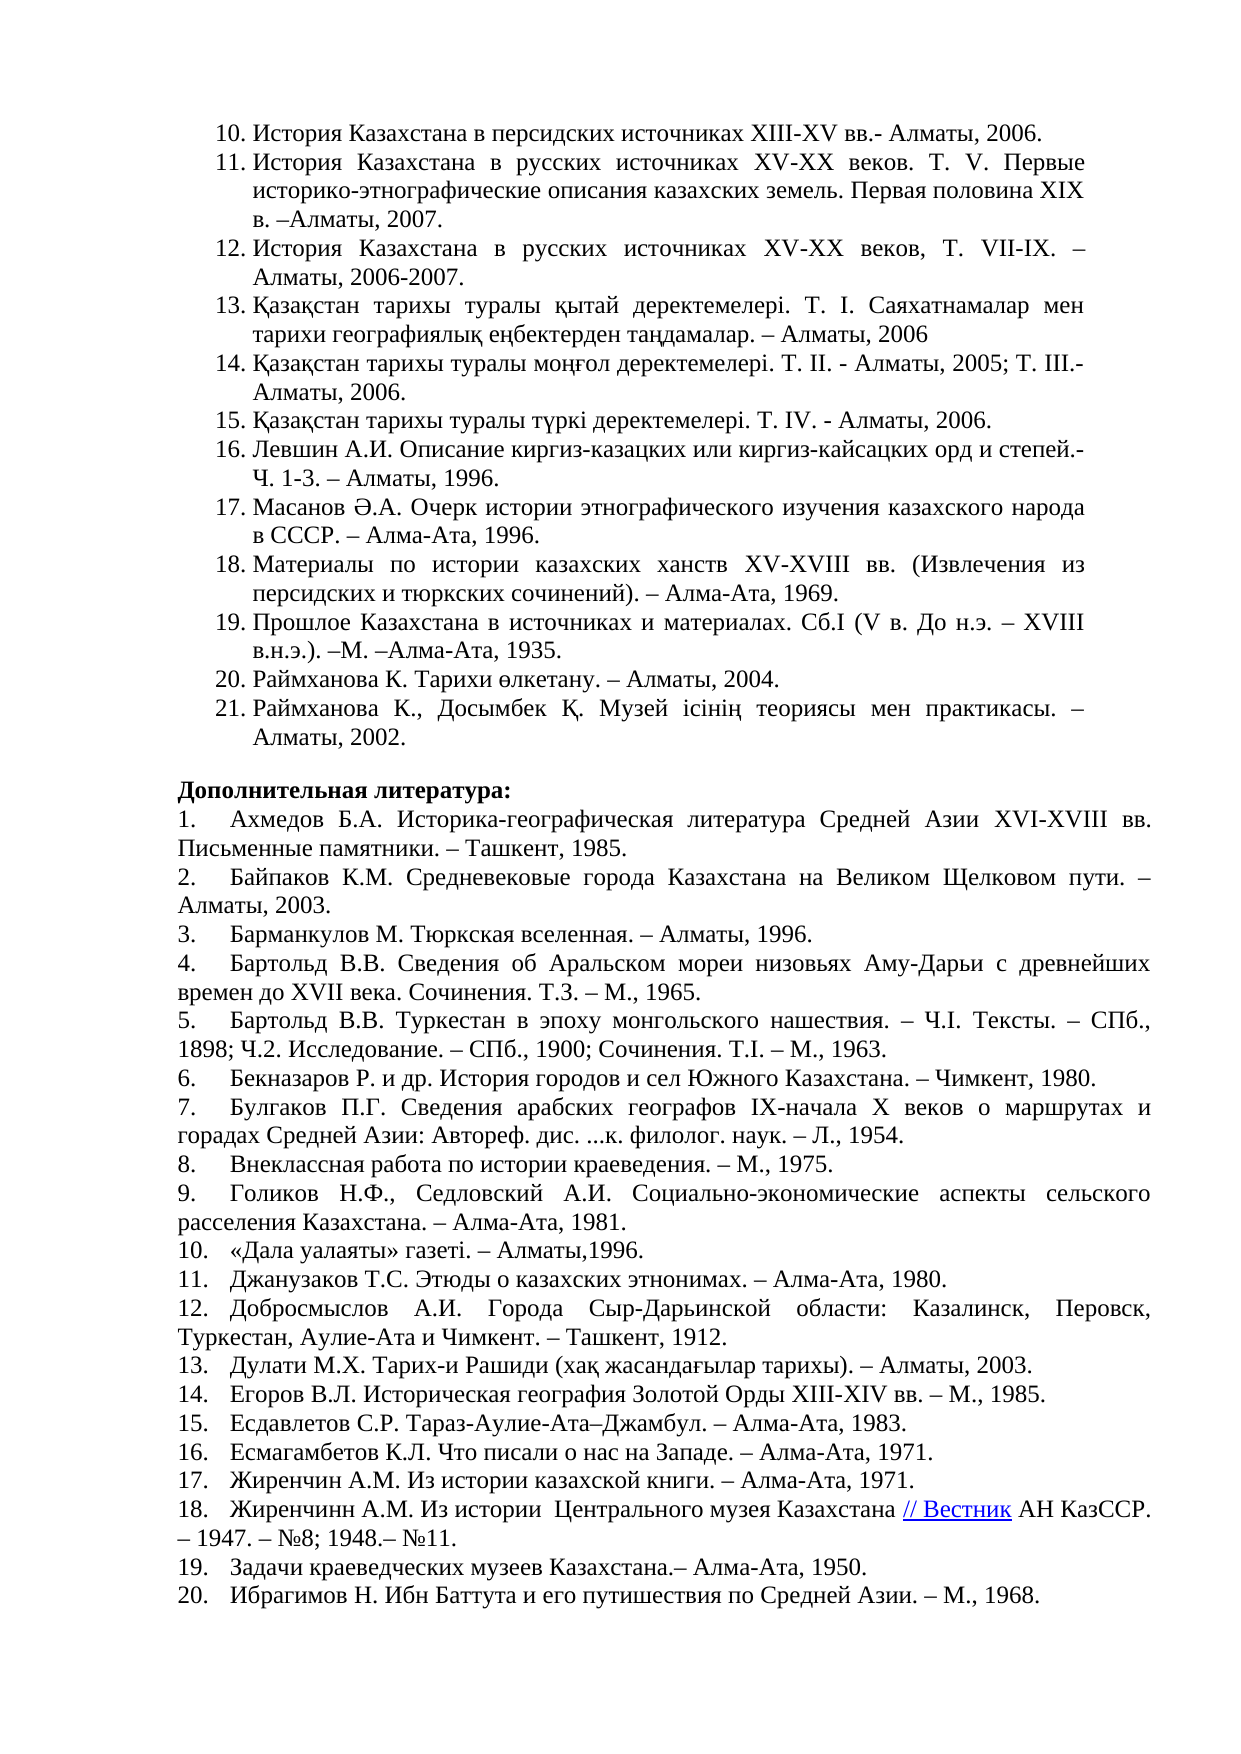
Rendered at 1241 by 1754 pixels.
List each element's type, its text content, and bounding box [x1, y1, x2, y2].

list Булгаков П.Г. Сведения арабских географов ІХ-начала Х веков о маршрутах и горадах Средней Азии: Автореф. дис. ...к. филолог. наук. – Л., 1954. [177, 1092, 1152, 1149]
list Масанов Ә.А. Очерк истории этнографического изучения казахского народа в СССР. – Алма-Ата, 1996. [215, 492, 1085, 549]
list Левшин А.И. Описание киргиз-казацких или киргиз-кайсацких орд и степей.- Ч. 1-3. – Алматы, 1996. [215, 434, 1085, 492]
list История Казахстана в русских источниках XV-XX веков, Т. VII-IX. – Алматы, 2006-2007. [215, 233, 1085, 291]
list Дулати М.Х. Тарих-и Рашиди (хақ жасандағылар тарихы). – Алматы, 2003. [177, 1351, 1152, 1379]
list Материалы по истории казахских ханств XV-XVIII вв. (Извлечения из персидских и тюркских сочинений). – Алма-Ата, 1969. [215, 549, 1085, 607]
list Барманкулов М. Тюркская вселенная. – Алматы, 1996. [177, 919, 1152, 948]
list Джанузаков Т.С. Этюды о казахских этнонимах. – Алма-Ата, 1980. [177, 1264, 1152, 1293]
list Ахмедов Б.А. Историка-географическая литература Средней Азии XVI-XVIII вв. Письменные памятники. – Ташкент, 1985. [177, 804, 1152, 862]
list Жиренчинн А.М. Из истории Центрального музея Казахстана // Вестник АН КазССР. – 1947. – №8; 1948.– №11. [177, 1494, 1152, 1552]
list Бекназаров Р. и др. История городов и сел Южного Казахстана. – Чимкент, 1980. [177, 1063, 1152, 1092]
text Дополнительная литература: [177, 776, 1085, 804]
list Қазақстан тарихы туралы түркі деректемелері. Т. IV. - Алматы, 2006. [215, 406, 1085, 434]
list Добросмыслов А.И. Города Сыр-Дарьинской области: Казалинск, Перовск, Туркестан, Аулие-Ата и Чимкент. – Ташкент, 1912. [177, 1293, 1152, 1351]
list Прошлое Казахстана в источниках и материалах. Сб.І (V в. До н.э. – XVIII в.н.э.). –М. –Алма-Ата, 1935. [215, 607, 1085, 664]
list Раймханова К. Тарихи өлкетану. – Алматы, 2004. [215, 664, 1085, 693]
list Раймханова К., Досымбек Қ. Музей ісінің теориясы мен практикасы. – Алматы, 2002. [215, 693, 1085, 751]
list Жиренчин А.М. Из истории казахской книги. – Алма-Ата, 1971. [177, 1466, 1152, 1494]
list Ибрагимов Н. Ибн Баттута и его путишествия по Средней Азии. – М., 1968. [177, 1581, 1152, 1609]
list Внеклассная работа по истории краеведения. – М., 1975. [177, 1149, 1152, 1178]
list Голиков Н.Ф., Седловский А.И. Социально-экономические аспекты сельского расселения Казахстана. – Алма-Ата, 1981. [177, 1178, 1152, 1236]
list История Казахстана в русских источниках XV-XX веков. Т. V. Первые историко-этнографические описания казахских земель. Первая половина ХІХ в. –Алматы, 2007. [215, 147, 1085, 233]
list Қазақстан тарихы туралы моңғол деректемелері. Т. ІІ. - Алматы, 2005; Т. ІІІ.-Алматы, 2006. [215, 348, 1085, 406]
list «Дала уалаяты» газеті. – Алматы,1996. [177, 1236, 1152, 1264]
list Бартольд В.В. Сведения об Аральском мореи низовьях Аму-Дарьи с древнейших времен до XVII века. Сочинения. Т.З. – М., 1965. [177, 948, 1152, 1006]
list Есдавлетов С.Р. Тараз-Аулие-Ата–Джамбул. – Алма-Ата, 1983. [177, 1408, 1152, 1437]
list Есмагамбетов К.Л. Что писали о нас на Западе. – Алма-Ата, 1971. [177, 1437, 1152, 1466]
list Егоров В.Л. Историческая география Золотой Орды ХІІІ-XIV вв. – М., 1985. [177, 1379, 1152, 1408]
list История Казахстана в персидских источниках ХІІІ-XV вв.- Алматы, 2006. [215, 118, 1085, 147]
list Бартольд В.В. Туркестан в эпоху монгольского нашествия. – Ч.І. Тексты. – СПб., 1898; Ч.2. Исследование. – СПб., 1900; Сочинения. Т.І. – М., 1963. [177, 1006, 1152, 1063]
list Байпаков К.М. Средневековые города Казахстана на Великом Щелковом пути. – Алматы, 2003. [177, 862, 1152, 919]
list Задачи краеведческих музеев Казахстана.– Алма-Ата, 1950. [177, 1552, 1152, 1581]
list Қазақстан тарихы туралы қытай деректемелері. Т. І. Саяхатнамалар мен тарихи географиялық еңбектерден таңдамалар. – Алматы, 2006 [215, 291, 1085, 348]
